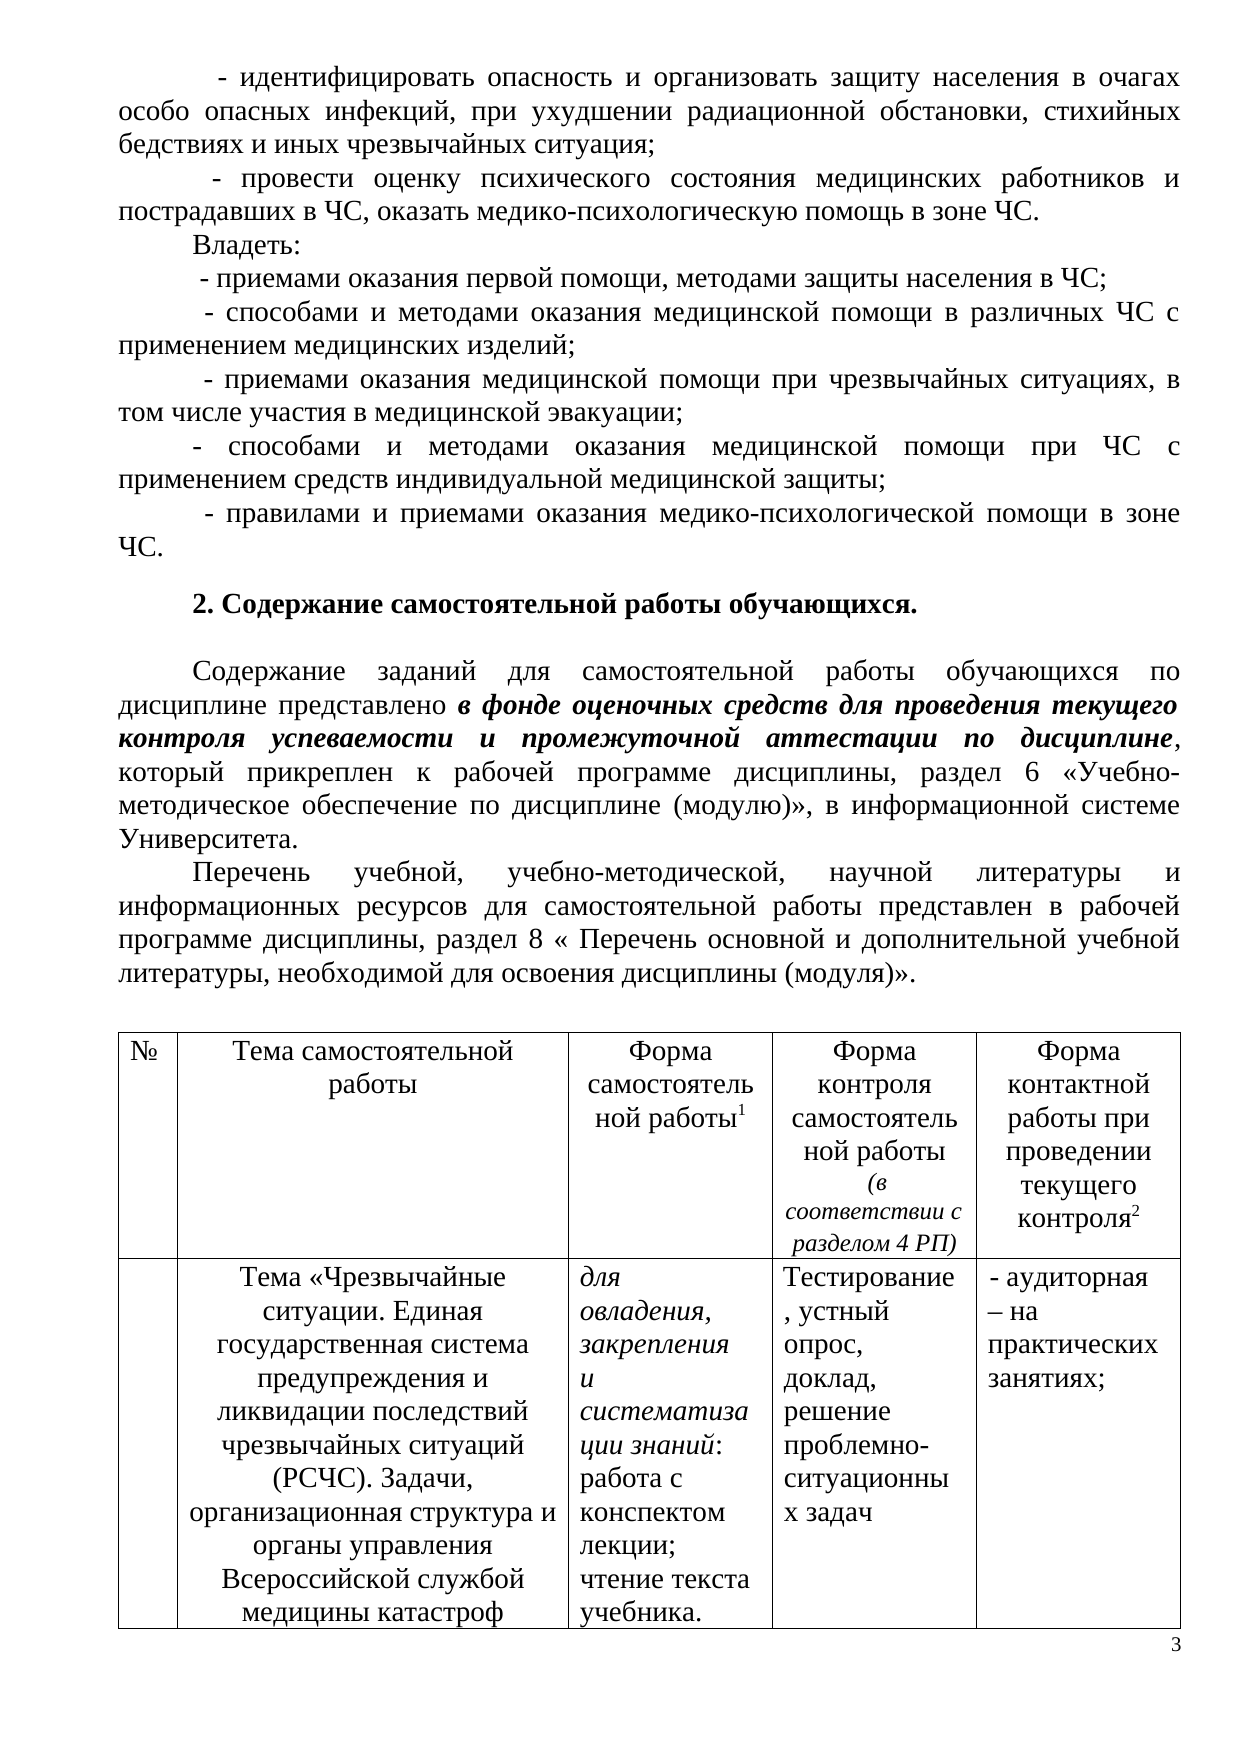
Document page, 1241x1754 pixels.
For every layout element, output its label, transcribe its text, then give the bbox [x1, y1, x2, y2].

text - правилами и приемами оказания медико-психологической помощи в зоне ЧС. [118, 495, 1181, 562]
text Содержание заданий для самостоятельной работы обучающихся по дисциплине представлено в фонде оценочных средств для проведения текущего контроля успеваемости и промежуточной аттестации по дисциплине, который прикреплен к рабочей программе дисциплины, раздел 6 «Учебно- методическое обеспечение по дисциплине (модулю)», в информационной системе Университета. [118, 653, 1181, 854]
text - способами и методами оказания медицинской помощи при ЧС с применением средств индивидуальной медицинской защиты; [118, 428, 1181, 495]
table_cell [977, 1259, 1180, 1628]
table_header Форма контроля самостоятельной работы (в соответствии с разделом 4 РП) [773, 1033, 976, 1258]
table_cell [569, 1259, 772, 1628]
text - приемами оказания медицинской помощи при чрезвычайных ситуациях, в том числе участия в медицинской эвакуации; [118, 361, 1181, 428]
table_header Тема самостоятельной работы [178, 1033, 568, 1258]
text - приемами оказания первой помощи, методами защиты населения в ЧС; [118, 260, 1181, 294]
table_cell [119, 1259, 177, 1628]
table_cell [773, 1259, 976, 1628]
text - провести оценку психического состояния медицинских работников и пострадавших в ЧС, оказать медико-психологическую помощь в зоне ЧС. [118, 160, 1181, 227]
table_header Форма контактной работы при проведении текущего контроля2 [977, 1033, 1180, 1258]
text - способами и методами оказания медицинской помощи в различных ЧС с применением медицинских изделий; [118, 294, 1181, 361]
table_header Форма самостоятельной работы1 [569, 1033, 772, 1258]
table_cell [178, 1259, 568, 1628]
text Владеть: [118, 227, 1181, 260]
text 2. Содержание самостоятельной работы обучающихся. [118, 586, 1181, 620]
table_header № [119, 1033, 177, 1258]
text Перечень учебной, учебно-методической, научной литературы и информационных ресурсов для самостоятельной работы представлен в рабочей программе дисциплины, раздел 8 « Перечень основной и дополнительной учебной литературы, необходимой для освоения дисциплины (модуля)». [118, 854, 1181, 989]
text - идентифицировать опасность и организовать защиту населения в очагах особо опасных инфекций, при ухудшении радиационной обстановки, стихийных бедствиях и иных чрезвычайных ситуация; [118, 59, 1181, 160]
